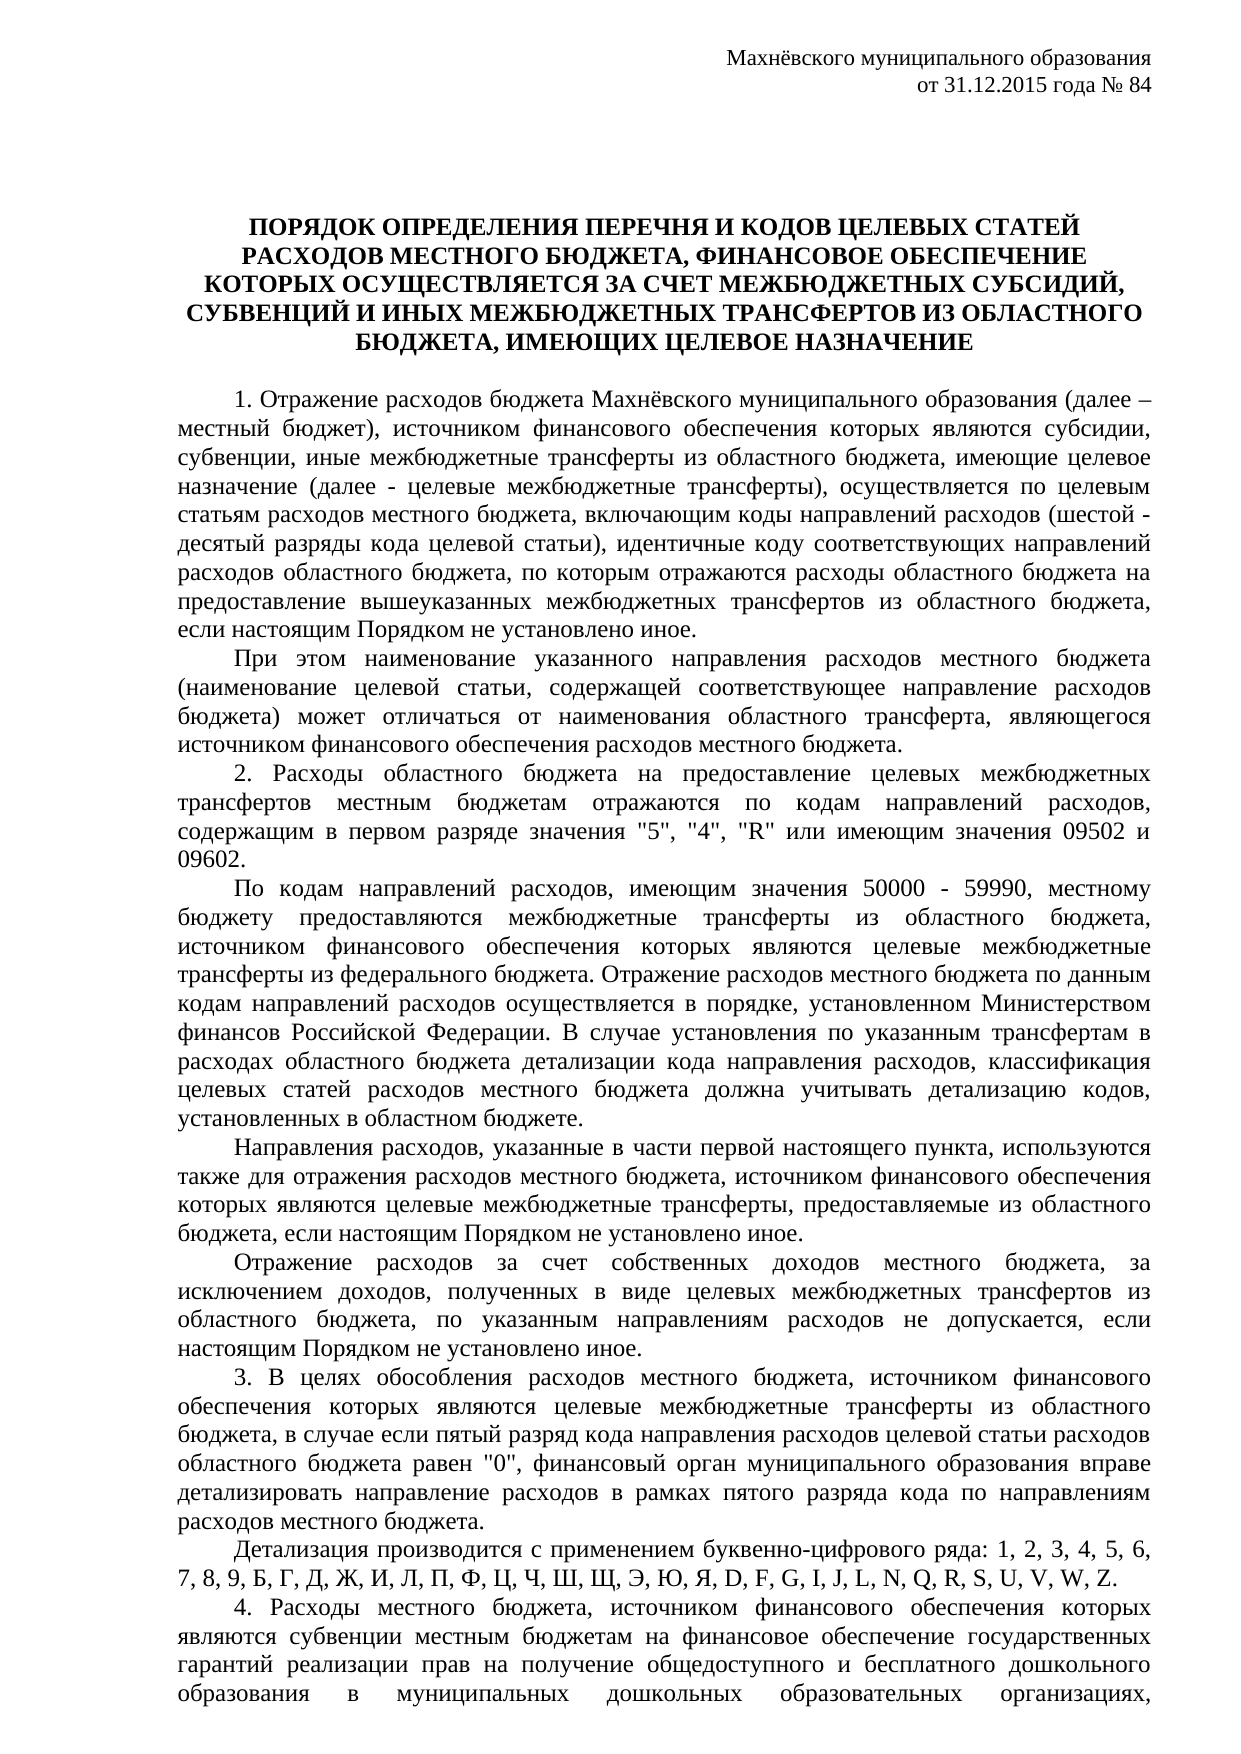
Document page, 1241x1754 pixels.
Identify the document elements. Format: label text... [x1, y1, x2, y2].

text Направления расходов, указанные в части первой настоящего пункта, используются также для отражения расходов местного бюджета, источником финансового обеспечения которых являются целевые межбюджетные трансферты, предоставляемые из областного бюджета, если настоящим Порядком не установлено иное. [177, 1132, 1152, 1247]
text 3. В целях обособления расходов местного бюджета, источником финансового обеспечения которых являются целевые межбюджетные трансферты из областного бюджета, в случае если пятый разряд кода направления расходов целевой статьи расходов областного бюджета равен "0", финансовый орган муниципального образования вправе детализировать направление расходов в рамках пятого разряда кода по направлениям расходов местного бюджета. [177, 1362, 1152, 1534]
text Отражение расходов за счет собственных доходов местного бюджета, за исключением доходов, полученных в виде целевых межбюджетных трансфертов из областного бюджета, по указанным направлениям расходов не допускается, если настоящим Порядком не установлено иное. [177, 1247, 1152, 1362]
text При этом наименование указанного направления расходов местного бюджета (наименование целевой статьи, содержащей соответствующее направление расходов бюджета) может отличаться от наименования областного трансферта, являющегося источником финансового обеспечения расходов местного бюджета. [177, 643, 1152, 758]
text от 31.12.2015 года № 84 [177, 71, 1152, 97]
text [177, 1592, 1152, 1707]
text РАСХОДОВ МЕСТНОГО БЮДЖЕТА, ФИНАНСОВОЕ ОБЕСПЕЧЕНИЕ КОТОРЫХ ОСУЩЕСТВЛЯЕТСЯ ЗА СЧЕТ МЕЖБЮДЖЕТНЫХ СУБСИДИЙ, СУБВЕНЦИЙ И ИНЫХ МЕЖБЮДЖЕТНЫХ ТРАНСФЕРТОВ ИЗ ОБЛАСТНОГО БЮДЖЕТА, ИМЕЮЩИХ ЦЕЛЕВОЕ НАЗНАЧЕНИЕ [177, 241, 1152, 356]
text 2. Расходы областного бюджета на предоставление целевых межбюджетных трансфертов местным бюджетам отражаются по кодам направлений расходов, содержащим в первом разряде значения "5", "4", "R" или имеющим значения 09502 и 09602. [177, 758, 1152, 873]
text Детализация производится с применением буквенно-цифрового ряда: 1, 2, 3, 4, 5, 6, 7, 8, 9, Б, Г, Д, Ж, И, Л, П, Ф, Ц, Ч, Ш, Щ, Э, Ю, Я, D, F, G, I, J, L, N, Q, R, S, U, V, W, Z. [177, 1534, 1152, 1592]
text По кодам направлений расходов, имеющим значения 50000 - 59990, местному бюджету предоставляются межбюджетные трансферты из областного бюджета, источником финансового обеспечения которых являются целевые межбюджетные трансферты из федерального бюджета. Отражение расходов местного бюджета по данным кодам направлений расходов осуществляется в порядке, установленном Министерством финансов Российской Федерации. В случае установления по указанным трансфертам в расходах областного бюджета детализации кода направления расходов, классификация целевых статей расходов местного бюджета должна учитывать детализацию кодов, установленных в областном бюджете. [177, 873, 1152, 1132]
text ПОРЯДОК ОПРЕДЕЛЕНИЯ ПЕРЕЧНЯ И КОДОВ ЦЕЛЕВЫХ СТАТЕЙ [177, 212, 1152, 241]
text 1. Отражение расходов бюджета Махнёвского муниципального образования (далее – местный бюджет), источником финансового обеспечения которых являются субсидии, субвенции, иные межбюджетные трансферты из областного бюджета, имеющие целевое назначение (далее - целевые межбюджетные трансферты), осуществляется по целевым статьям расходов местного бюджета, включающим коды направлений расходов (шестой - десятый разряды кода целевой статьи), идентичные коду соответствующих направлений расходов областного бюджета, по которым отражаются расходы областного бюджета на предоставление вышеуказанных межбюджетных трансфертов из областного бюджета, если настоящим Порядком не установлено иное. [177, 384, 1152, 643]
text Махнёвского муниципального образования [177, 44, 1152, 71]
